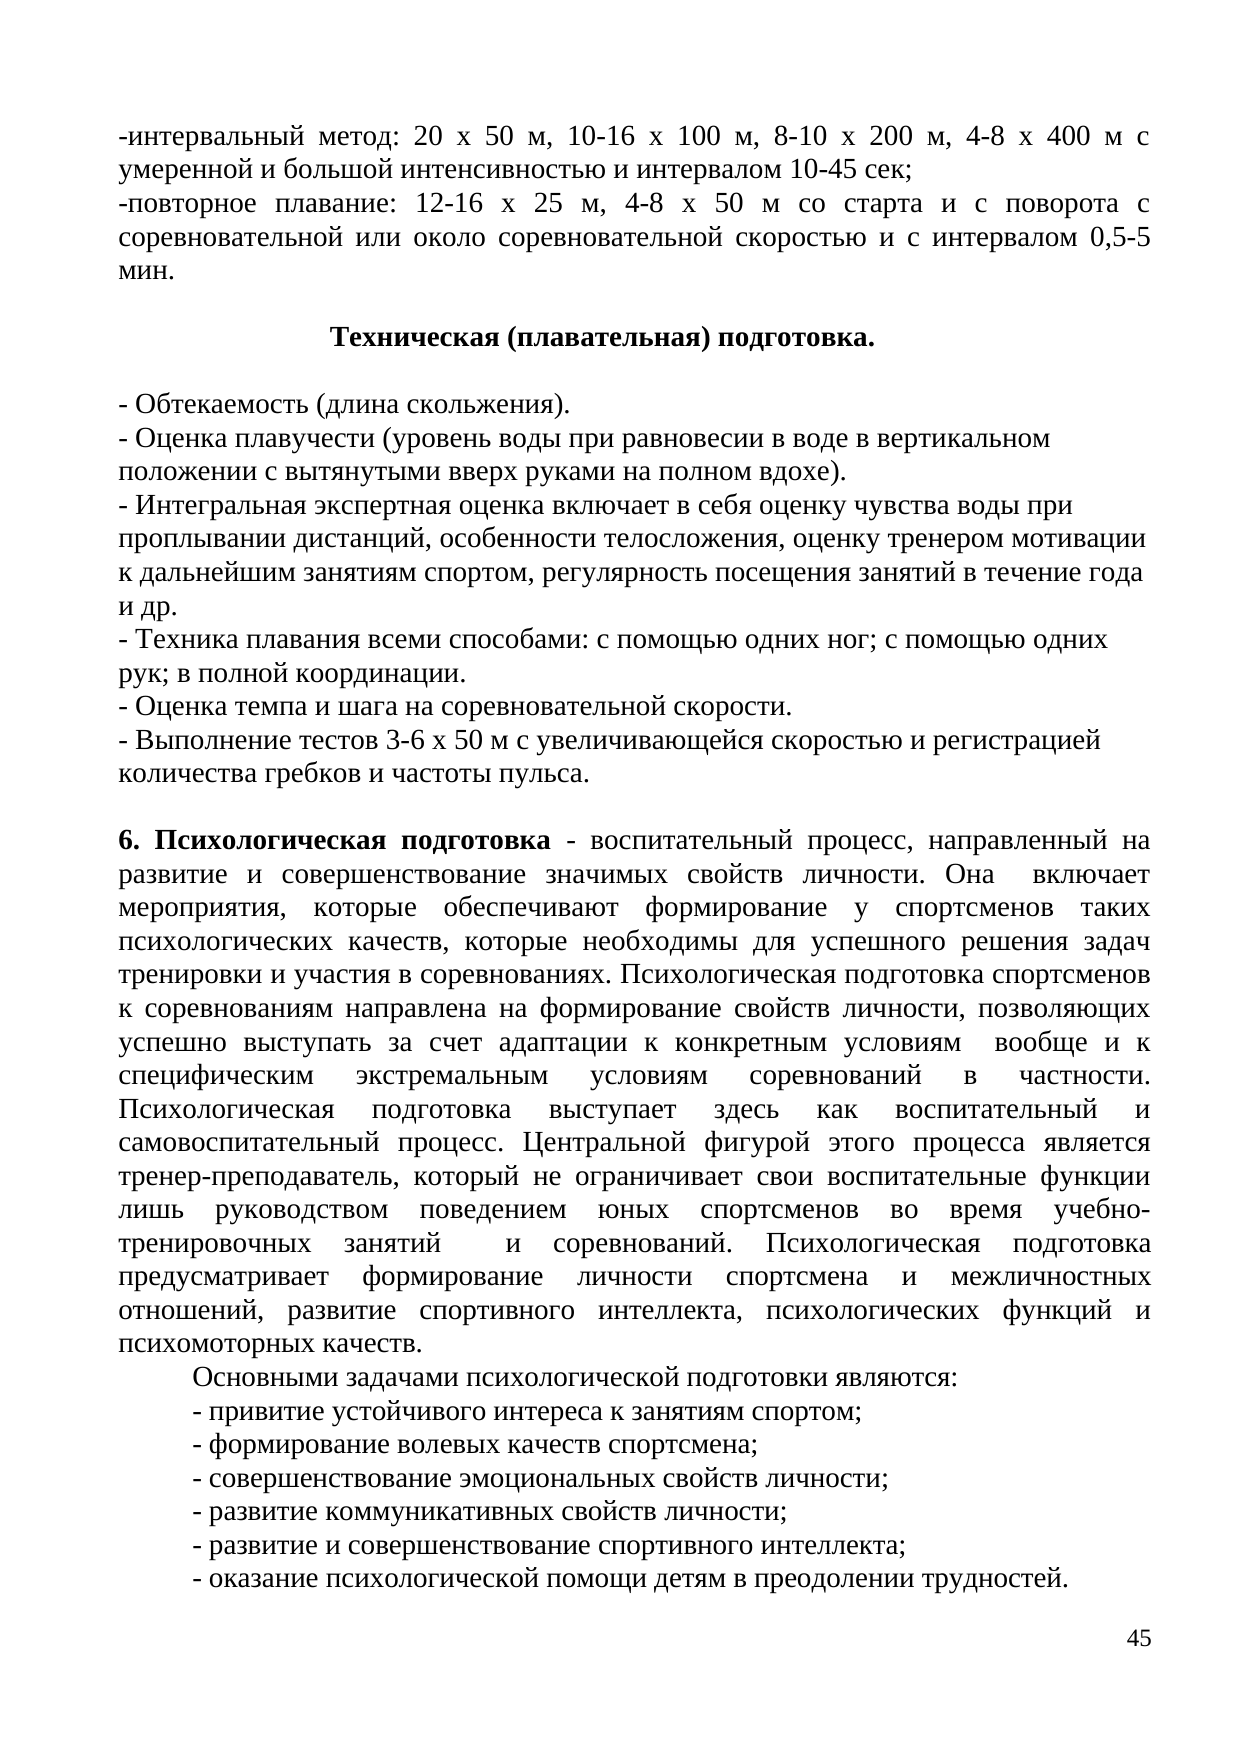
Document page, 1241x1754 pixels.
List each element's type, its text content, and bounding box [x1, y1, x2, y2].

text - Интегральная экспертная оценка включает в себя оценку чув​ства воды при проплывании дистанций, особенности телосложения, оценку тренером мотивации к дальнейшим занятиям спортом, регулярность посещения занятий в течение года и др. [118, 487, 1152, 621]
text Техническая (плавательная) подготовка. [118, 319, 1152, 353]
text - Обтекаемость (длина скольжения). [118, 386, 1152, 420]
text -повторное плавание: 12-16 х 25 м, 4-8 х 50 м со старта и с поворота с соревновательной или около соревновательной скоростью и с интервалом 0,5-5 мин. [118, 185, 1152, 286]
text - Техника плавания всеми способами: с помощью одних ног; с помощью одних рук; в полной координации. [118, 621, 1152, 688]
text - Оценка плавучести (уровень воды при равновесии в воде в верти​кальном положении с вытянутыми вверх руками на полном вдохе). [118, 420, 1152, 487]
text - совершенствование эмоциональных свойств личности; [118, 1460, 1152, 1493]
text - Оценка темпа и шага на соревновательной скорости. [118, 688, 1152, 722]
text Основными задачами психологической подготовки являются: [118, 1359, 1152, 1393]
text - развитие и совершенствование спортивного интеллекта; [118, 1527, 1152, 1560]
text 6. Психологическая подготовка - воспитательный процесс, направленный на развитие и совершенствование значимых свойств личности. Она включает мероприятия, которые обеспечивают формирование у спортсменов таких психологических качеств, которые необходимы для успешного решения задач тренировки и участия в соревнованиях. Психологическая подготовка спортсменов к соревнованиям направлена на формирование свойств личности, позволяющих успешно выступать за счет адаптации к конкретным условиям вообще и к специфическим экстремальным условиям соревнований в частности. Психологическая подготовка выступает здесь как воспитательный и самовоспитательный процесс. Центральной фигурой этого процесса является тренер-преподаватель, который не ограничивает свои воспитательные функции лишь руководством поведением юных спортсменов во время учебно-тренировочных занятий и соревнований. Психологическая подготовка предусматривает формирование личности спортсмена и межличностных отношений, развитие спортивного интеллекта, психологических функций и психомоторных качеств. [118, 822, 1152, 1359]
text - Выполнение тестов 3-6 х 50 м с увеличивающейся скоростью и регистрацией количества гребков и частоты пульса. [118, 722, 1152, 789]
text - развитие коммуникативных свойств личности; [118, 1493, 1152, 1527]
text -интервальный метод: 20 х 50 м, 10-16 х 100 м, 8-10 х 200 м, 4-8 х 400 м с умеренной и большой интенсивностью и интервалом 10-45 сек; [118, 118, 1152, 185]
text - оказание психологической помощи детям в преодолении трудностей. [118, 1560, 1152, 1594]
text - формирование волевых качеств спортсмена; [118, 1426, 1152, 1460]
text - привитие устойчивого интереса к занятиям спортом; [118, 1393, 1152, 1426]
